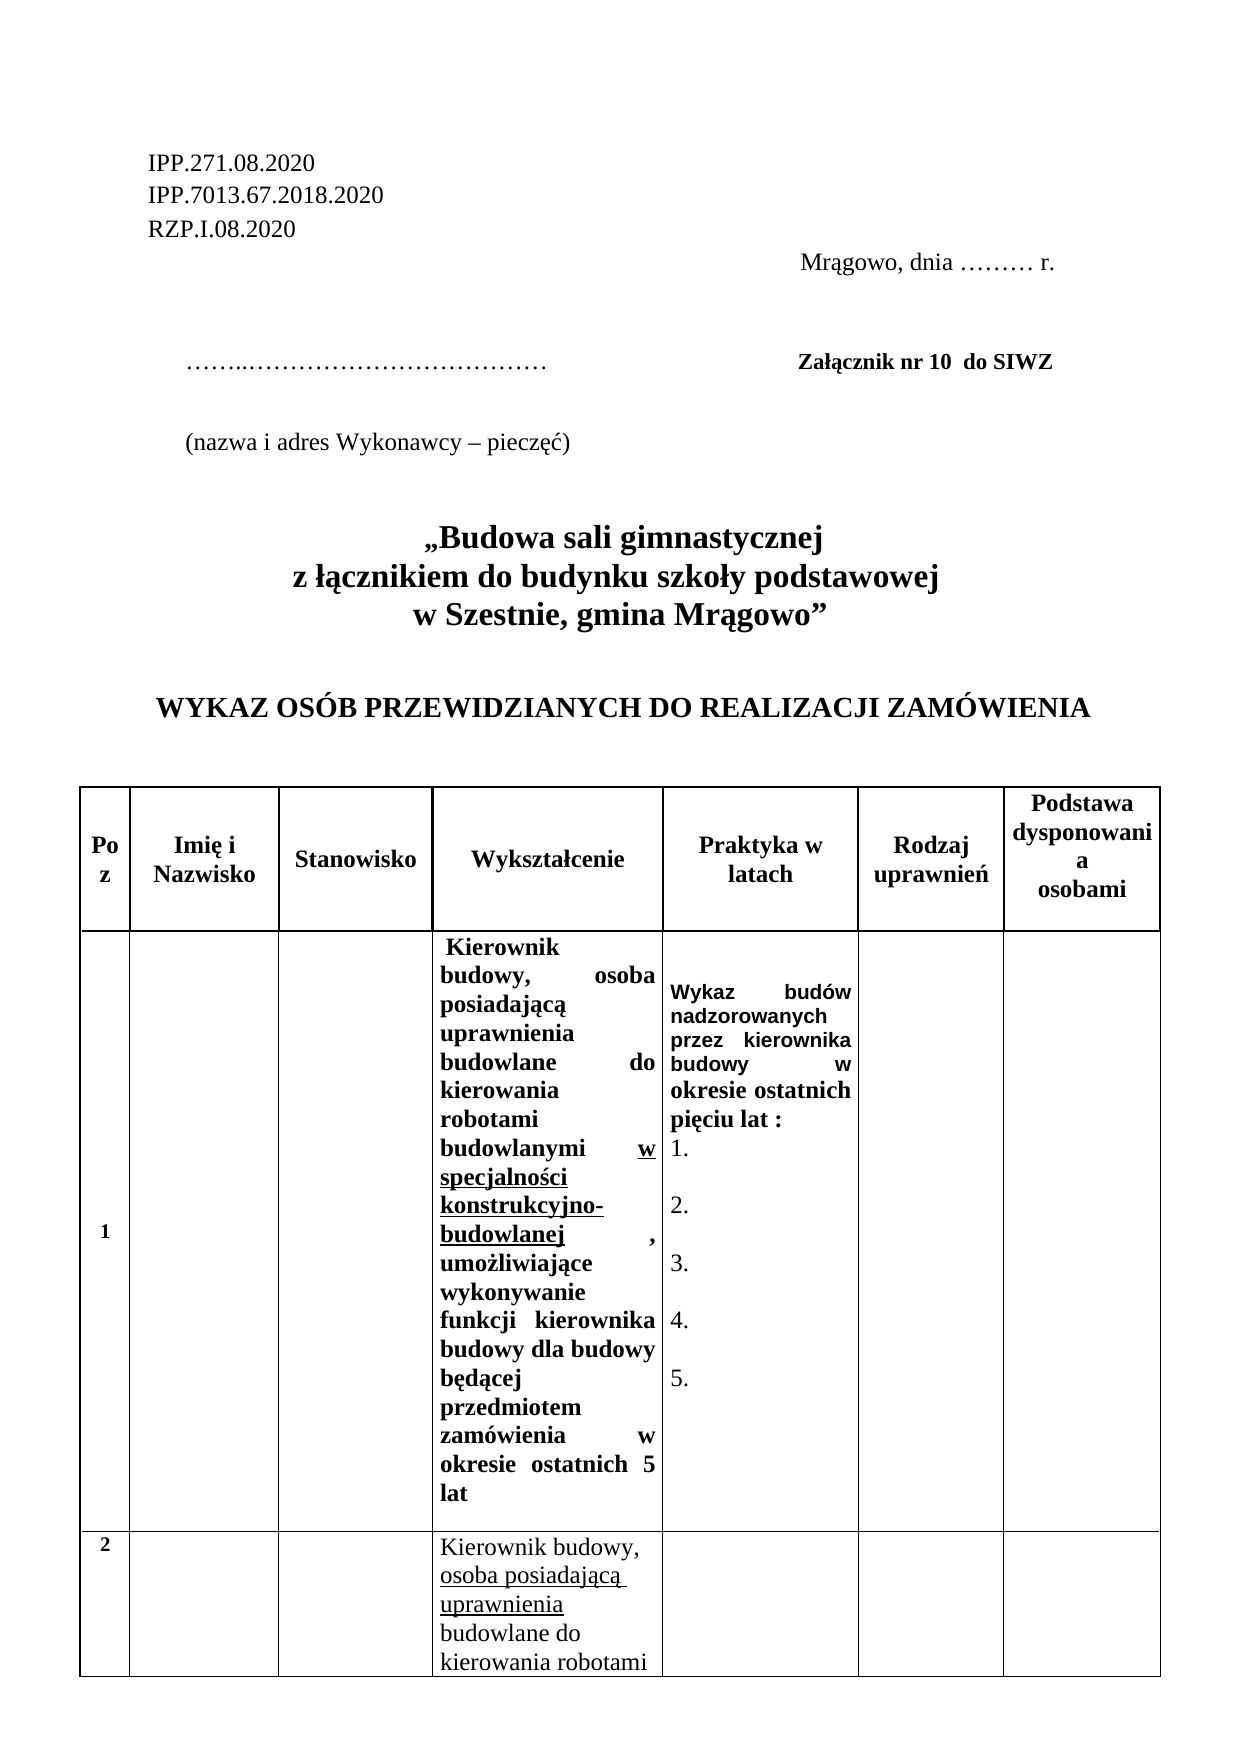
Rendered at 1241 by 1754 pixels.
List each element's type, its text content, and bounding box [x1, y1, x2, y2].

table_cell Kierownik budowy, osoba posiadającą uprawnienia budowlane do kierowania robotami budowlanymi w specjalności konstrukcyjno-budowlanej , umożliwiające wykonywanie funkcji kierownika budowy dla budowy będącej przedmiotem zamówienia w okresie ostatnich 5 lat [433, 932, 662, 1531]
text ……..……………………………… Załącznik nr 10 do SIWZ [185, 346, 1093, 374]
table_cell [859, 932, 1003, 1531]
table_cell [433, 1532, 662, 1676]
table_header Praktyka w latach [664, 788, 857, 930]
table_header Rodzaj uprawnień [859, 788, 1003, 930]
table_header Stanowisko [280, 788, 431, 930]
table_cell [130, 932, 278, 1531]
table_cell [1004, 1531, 1160, 1676]
table_cell [1004, 932, 1160, 1531]
table_cell Wykaz budów nadzorowanych przez kierownika budowy w okresie ostatnich pięciu lat : 1. 2. 3. 4. 5. [663, 932, 858, 1531]
text IPP.271.08.2020 [148, 148, 1093, 176]
text (nazwa i adres Wykonawcy – pieczęć) [185, 427, 1093, 456]
table_header Imię i Nazwisko [131, 788, 278, 930]
text Mrągowo, dnia ……… r. [148, 247, 1093, 275]
text WYKAZ OSÓB PRZEWIDZIANYCH DO REALIZACJI ZAMÓWIENIA [74, 690, 1093, 724]
text RZP.I.08.2020 [148, 214, 1093, 242]
table_cell 1 [81, 931, 129, 1531]
table_header Wykształcenie [434, 788, 662, 930]
table_header Poz [81, 788, 129, 930]
table_cell [279, 932, 432, 1531]
table_header Podstawa dysponowania osobami [1005, 788, 1159, 930]
text „Budowa sali gimnastycznej [148, 518, 1093, 556]
table_cell [279, 1532, 432, 1676]
table_cell 2 [81, 1532, 129, 1676]
text z łącznikiem do budynku szkoły podstawowej w Szestnie, gmina Mrągowo” [148, 556, 1093, 633]
table_cell [859, 1532, 1003, 1676]
text IPP.7013.67.2018.2020 [148, 181, 1093, 209]
table_cell [130, 1532, 278, 1676]
table_cell [663, 1532, 858, 1676]
